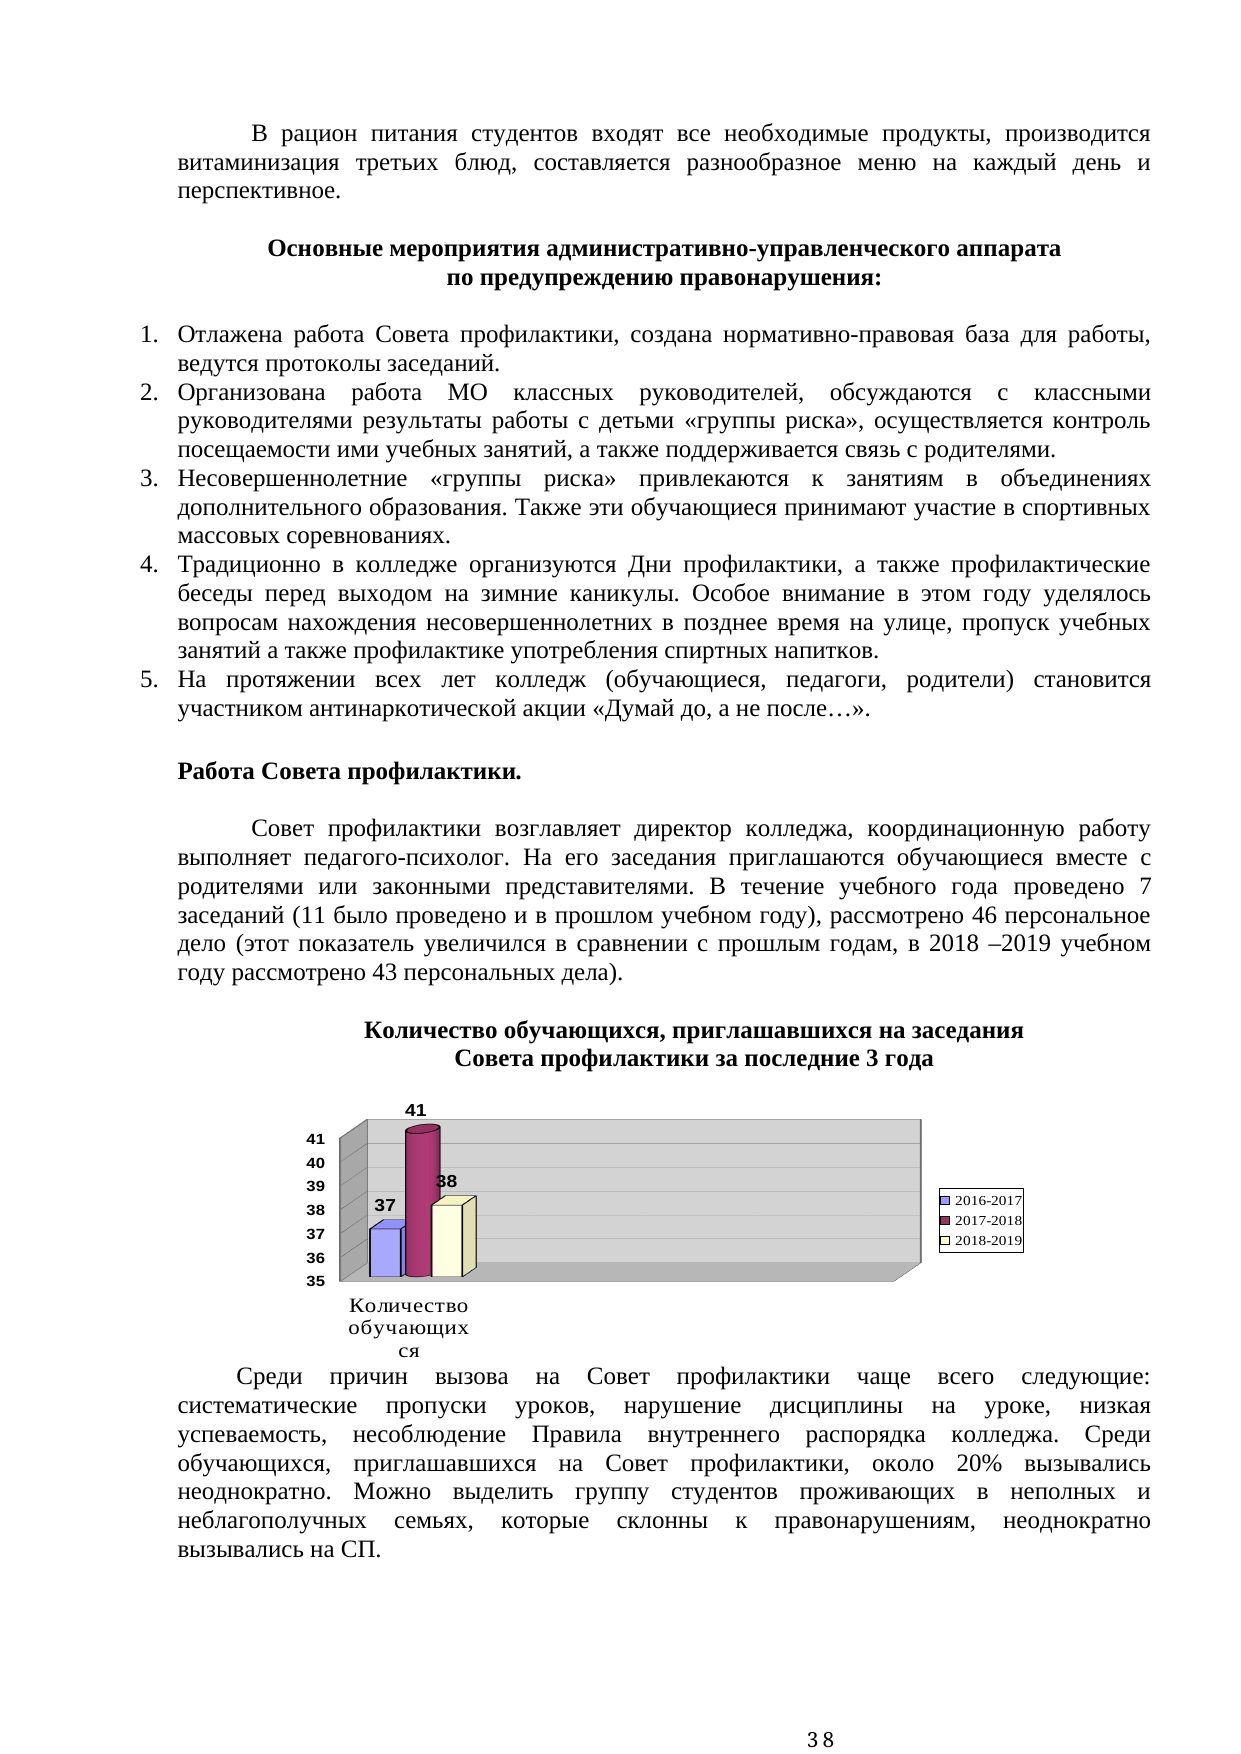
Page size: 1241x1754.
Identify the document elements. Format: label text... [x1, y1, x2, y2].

text Основные мероприятия административно-управленческого аппарата [177, 233, 1152, 262]
text Совет профилактики возглавляет директор колледжа, координационную работу выполняет педагого-психолог. На его заседания приглашаются обучающиеся вместе с родителями или законными представителями. В течение учебного года проведено 7 заседаний (11 было проведено и в прошлом учебном году), рассмотрено 46 персональное дело (этот показатель увеличился в сравнении с прошлым годам, в 2018 –2019 учебном году рассмотрено 43 персональных дела). [177, 813, 1152, 986]
text Среди причин вызова на Совет профилактики чаще всего следующие: систематические пропуски уроков, нарушение дисциплины на уроке, низкая успеваемость, несоблюдение Правила внутреннего распорядка колледжа. Среди обучающихся, приглашавшихся на Совет профилактики, около 20% вызывались неоднократно. Можно выделить группу студентов проживающих в неполных и неблагополучных семьях, которые склонны к правонарушениям, неоднократно вызывались на СП. [177, 1361, 1152, 1563]
list Отлажена работа Совета профилактики, создана нормативно-правовая база для работы, ведутся протоколы заседаний. [140, 319, 1152, 377]
text Работа Совета профилактики. [177, 756, 1152, 785]
list Несовершеннолетние «группы риска» привлекаются к занятиям в объединениях дополнительного образования. Также эти обучающиеся принимают участие в спортивных массовых соревнованиях. [140, 463, 1152, 549]
text Количество обучающихся, приглашавшихся на заседания [177, 1015, 1152, 1043]
list Организована работа МО классных руководителей, обсуждаются с классными руководителями результаты работы с детьми «группы риска», осуществляется контроль посещаемости ими учебных занятий, а также поддерживается связь с родителями. [140, 377, 1152, 463]
list На протяжении всех лет колледж (обучающиеся, педагоги, родители) становится участником антинаркотической акции «Думай до, а не после…». [140, 664, 1152, 722]
list Традиционно в колледже организуются Дни профилактики, а также профилактические беседы перед выходом на зимние каникулы. Особое внимание в этом году уделялось вопросам нахождения несовершеннолетних в позднее время на улице, пропуск учебных занятий а также профилактике употребления спиртных напитков. [140, 549, 1152, 664]
text по предупреждению правонарушения: [177, 262, 1152, 291]
text В рацион питания студентов входят все необходимые продукты, производится витаминизация третьих блюд, составляется разнообразное меню на каждый день и перспективное. [177, 118, 1152, 204]
text Совета профилактики за последние 3 года [177, 1043, 1152, 1072]
